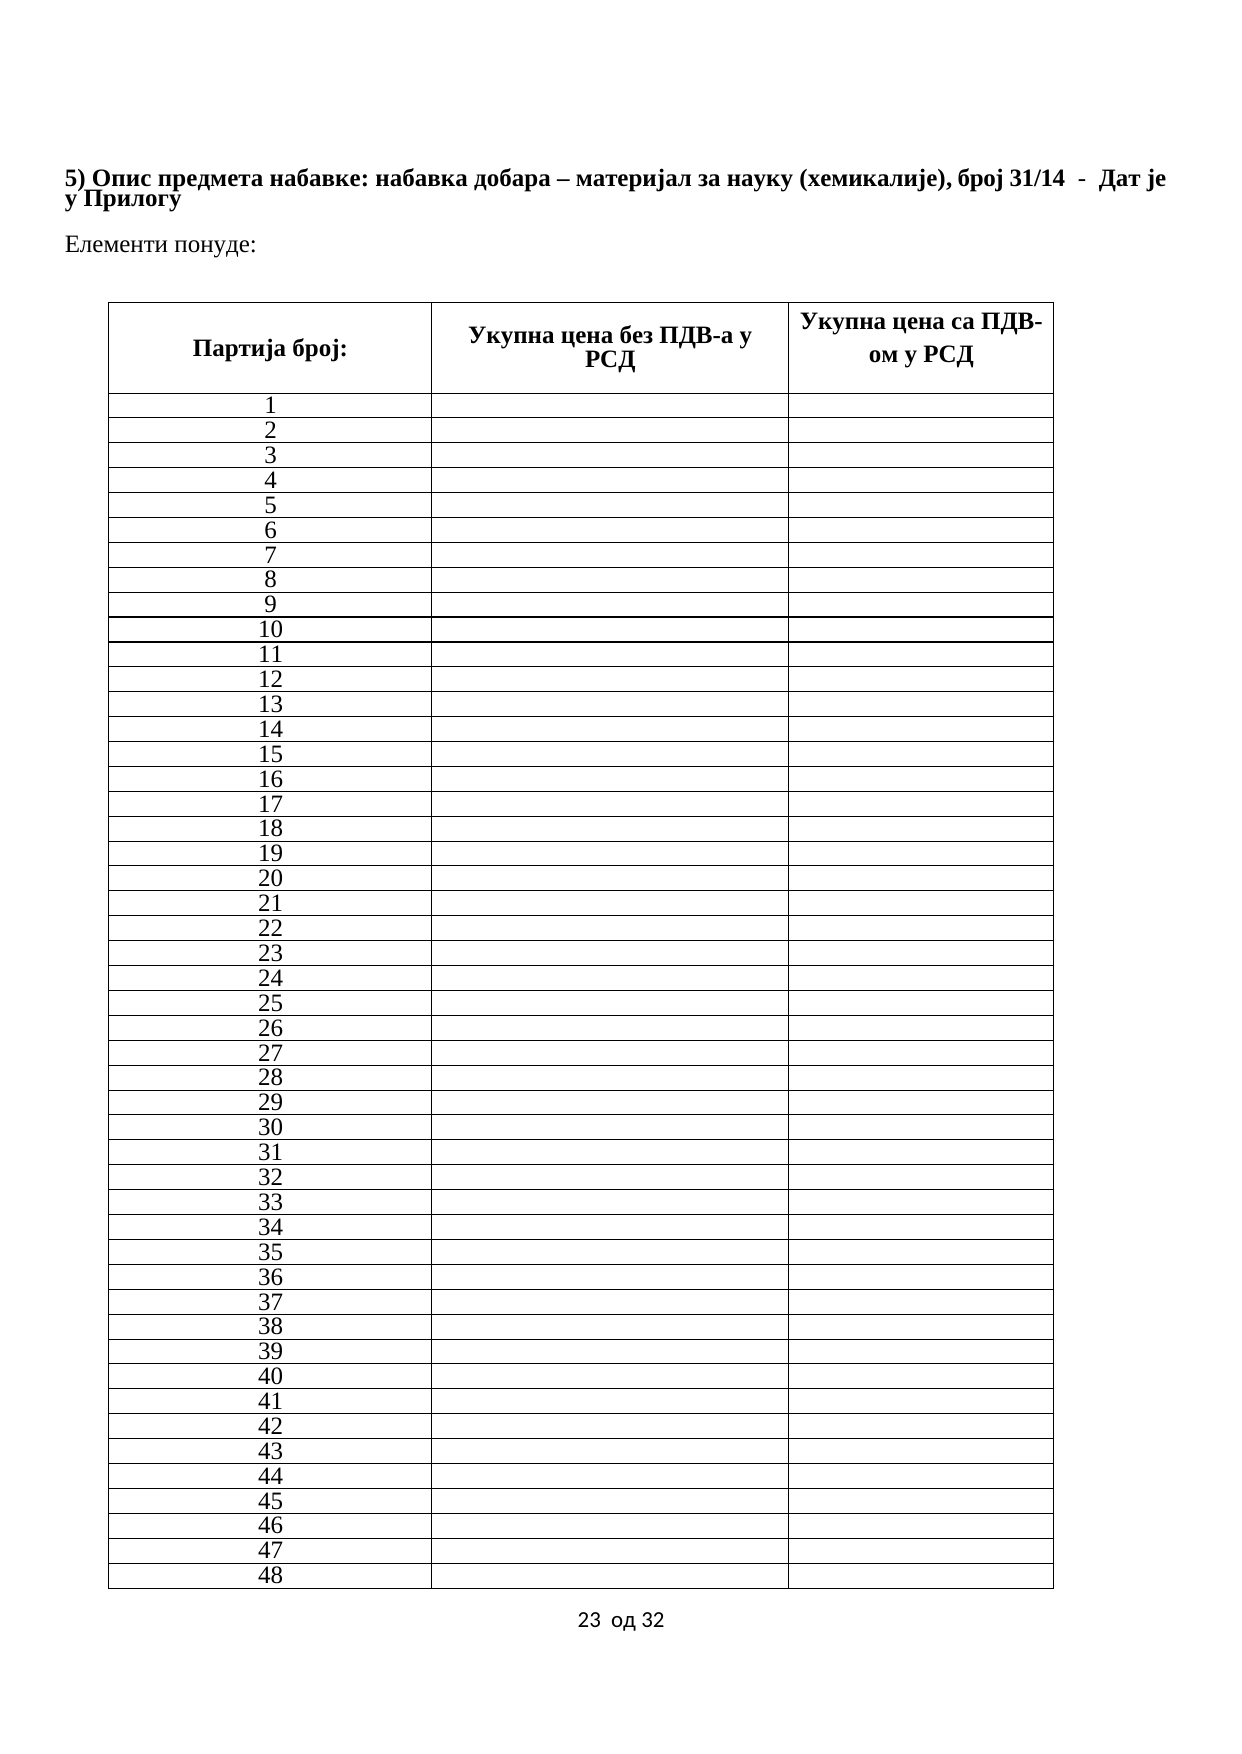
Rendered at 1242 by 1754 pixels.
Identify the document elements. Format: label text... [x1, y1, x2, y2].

table_cell [432, 1215, 788, 1239]
table_cell 14 [109, 717, 431, 741]
table_cell [432, 443, 788, 467]
table_cell 12 [109, 667, 431, 691]
table_cell [789, 468, 1053, 492]
table_cell [789, 1290, 1053, 1313]
table_cell 22 [109, 916, 431, 940]
table_cell 40 [109, 1364, 431, 1388]
table_cell [789, 568, 1053, 592]
table_cell [432, 1340, 788, 1363]
table_cell [432, 1265, 788, 1289]
table_cell [432, 742, 788, 766]
table_cell [432, 1564, 788, 1587]
table_cell [789, 1240, 1053, 1264]
table_header Укупна цена без ПДВ-а у РСД [432, 303, 788, 392]
table_cell [789, 1489, 1053, 1513]
table_cell [789, 1539, 1053, 1562]
table_cell 30 [109, 1115, 431, 1139]
table_cell [432, 1290, 788, 1313]
table_cell [789, 916, 1053, 940]
table_cell [789, 817, 1053, 841]
table_cell 9 [109, 593, 431, 616]
table_cell [432, 1066, 788, 1089]
table_cell [432, 1389, 788, 1413]
table_cell 48 [109, 1564, 431, 1587]
table_cell 32 [109, 1165, 431, 1189]
table_cell [432, 418, 788, 442]
text 5) Опис предмета набавке: набавка добара – материјал за науку (хемикалије), број 31/14 - Дат је у Прилогу [64, 169, 1177, 211]
table_cell [432, 493, 788, 517]
table_cell 46 [109, 1514, 431, 1538]
table_cell [789, 1091, 1053, 1114]
table_cell [789, 1265, 1053, 1289]
table_cell [789, 1414, 1053, 1438]
table_cell [432, 667, 788, 691]
table_cell [432, 1414, 788, 1438]
table_cell 35 [109, 1240, 431, 1264]
table_cell 44 [109, 1464, 431, 1488]
table_cell 11 [109, 643, 431, 666]
table_cell [432, 916, 788, 940]
table_cell [432, 966, 788, 990]
table_cell [789, 1016, 1053, 1040]
table_cell 34 [109, 1215, 431, 1239]
table_cell [789, 1140, 1053, 1164]
table_cell [432, 866, 788, 890]
table_cell 47 [109, 1539, 431, 1562]
table_cell [432, 1240, 788, 1264]
table_cell 10 [109, 618, 431, 641]
table_cell 31 [109, 1140, 431, 1164]
table_cell [789, 1041, 1053, 1064]
table_cell 19 [109, 842, 431, 865]
table_cell [789, 1190, 1053, 1214]
table_cell 5 [109, 493, 431, 517]
table_cell [432, 568, 788, 592]
table_cell [432, 1016, 788, 1040]
table_cell 18 [109, 817, 431, 841]
table_cell 43 [109, 1439, 431, 1463]
table_cell [789, 618, 1053, 641]
table_cell [789, 643, 1053, 666]
table_cell [789, 1364, 1053, 1388]
table_cell 25 [109, 991, 431, 1015]
table_cell 37 [109, 1290, 431, 1313]
table_cell [789, 1215, 1053, 1239]
table_cell [789, 1340, 1053, 1363]
table_cell 29 [109, 1091, 431, 1114]
table_cell [789, 593, 1053, 616]
table_cell [789, 866, 1053, 890]
table_cell [789, 1165, 1053, 1189]
table_cell 13 [109, 692, 431, 716]
table_cell 45 [109, 1489, 431, 1513]
table_cell [789, 966, 1053, 990]
text Елементи понуде: [64, 232, 1177, 257]
table_cell [432, 1514, 788, 1538]
table_cell [789, 1564, 1053, 1587]
table_cell 7 [109, 543, 431, 567]
table_cell [432, 717, 788, 741]
table_cell [789, 1514, 1053, 1538]
table_cell 36 [109, 1265, 431, 1289]
table_header Партија број: [109, 303, 431, 392]
table_cell 39 [109, 1340, 431, 1363]
table_cell [432, 468, 788, 492]
table_cell 41 [109, 1389, 431, 1413]
table_cell [432, 643, 788, 666]
table_cell 33 [109, 1190, 431, 1214]
table_cell [789, 1464, 1053, 1488]
table_cell [432, 1489, 788, 1513]
table_cell [789, 941, 1053, 965]
table_cell [789, 692, 1053, 716]
table_cell [789, 792, 1053, 816]
table_cell [432, 618, 788, 641]
table_cell [432, 1140, 788, 1164]
table_cell [432, 1464, 788, 1488]
table_cell [789, 1439, 1053, 1463]
table_cell 2 [109, 418, 431, 442]
table_cell [789, 543, 1053, 567]
table_cell [432, 991, 788, 1015]
table_cell 4 [109, 468, 431, 492]
table_cell [432, 941, 788, 965]
table_cell 6 [109, 518, 431, 542]
table_cell [432, 1190, 788, 1214]
table_cell [789, 891, 1053, 915]
table_cell [432, 1315, 788, 1338]
table_cell [789, 443, 1053, 467]
table_cell [789, 1066, 1053, 1089]
table_cell 15 [109, 742, 431, 766]
table_cell [432, 891, 788, 915]
table_cell 26 [109, 1016, 431, 1040]
table_cell [789, 842, 1053, 865]
table_cell [789, 1115, 1053, 1139]
table_cell [432, 1165, 788, 1189]
table_header Укупна цена са ПДВ-ом у РСД [789, 303, 1053, 392]
table_cell 21 [109, 891, 431, 915]
table_cell [432, 767, 788, 791]
table_cell [789, 518, 1053, 542]
table_cell [432, 692, 788, 716]
table_cell [432, 543, 788, 567]
table_cell [432, 817, 788, 841]
table_cell [789, 991, 1053, 1015]
table_cell [789, 418, 1053, 442]
table_cell [789, 394, 1053, 417]
table_cell [789, 1315, 1053, 1338]
table_cell 27 [109, 1041, 431, 1064]
table_cell [432, 518, 788, 542]
table_cell 42 [109, 1414, 431, 1438]
table_cell [789, 667, 1053, 691]
table_cell [789, 767, 1053, 791]
table_cell 23 [109, 941, 431, 965]
table_cell [432, 1091, 788, 1114]
table_cell [432, 394, 788, 417]
table_cell [789, 742, 1053, 766]
table_cell [432, 593, 788, 616]
table_cell [432, 1115, 788, 1139]
table_cell 8 [109, 568, 431, 592]
table_cell 28 [109, 1066, 431, 1089]
table_cell [789, 717, 1053, 741]
table_cell 17 [109, 792, 431, 816]
table_cell [432, 1041, 788, 1064]
table_cell [432, 842, 788, 865]
table_cell 1 [109, 394, 431, 417]
table_cell 38 [109, 1315, 431, 1338]
table_cell 16 [109, 767, 431, 791]
table_cell [789, 493, 1053, 517]
table_cell 3 [109, 443, 431, 467]
table_cell [432, 1439, 788, 1463]
table_cell [432, 1539, 788, 1562]
table_cell 20 [109, 866, 431, 890]
table_cell [789, 1389, 1053, 1413]
table_cell [432, 792, 788, 816]
table_cell 24 [109, 966, 431, 990]
table_cell [432, 1364, 788, 1388]
